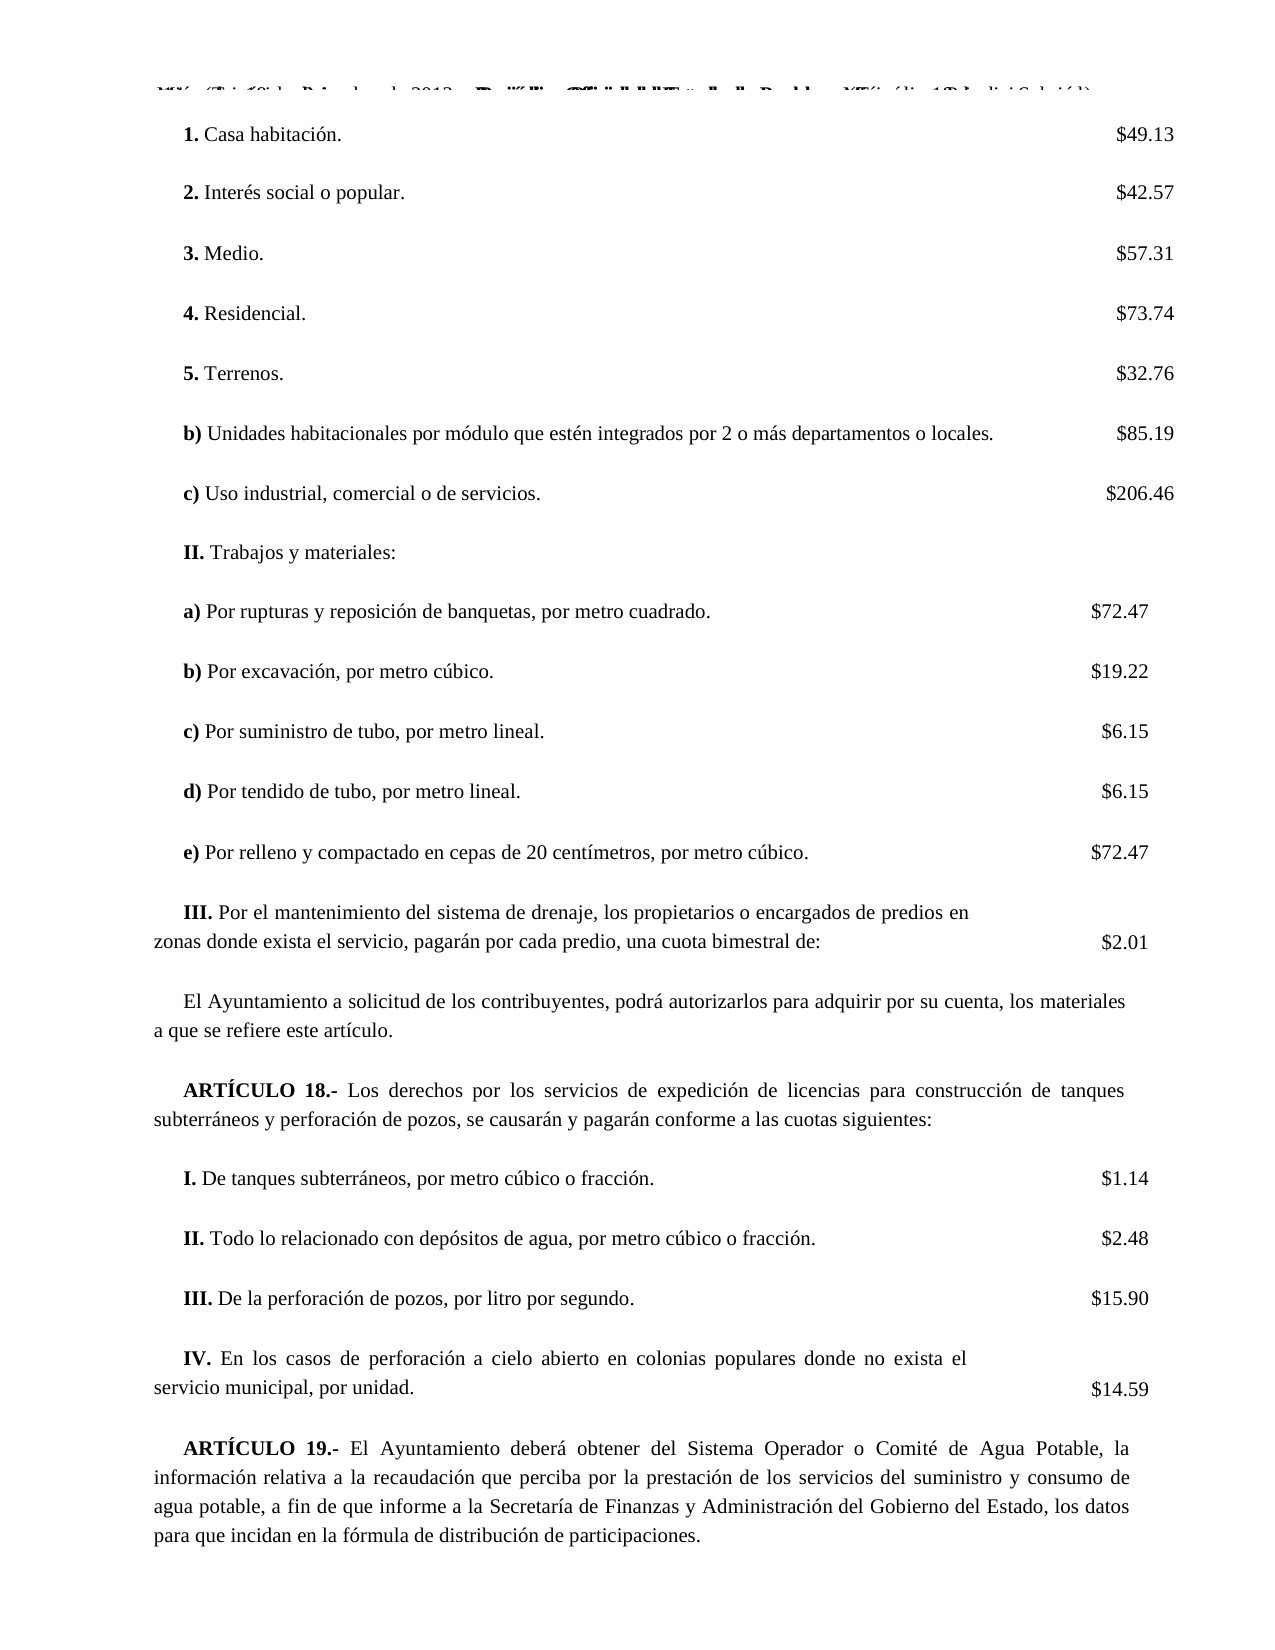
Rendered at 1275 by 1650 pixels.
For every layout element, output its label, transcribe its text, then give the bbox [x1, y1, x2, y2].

table_cell $85.19 [1056, 405, 1193, 464]
table_cell e) Por relleno y compactado en cepas de 20 centímetros, por metro cúbico. [141, 823, 1041, 883]
table_cell d) Por tendido de tubo, por metro lineal. [141, 763, 1041, 823]
table_cell $2.48 [1040, 1209, 1164, 1269]
table_cell 5. Terrenos. [171, 345, 1056, 404]
table_cell $14.59 [1040, 1330, 1164, 1400]
table_cell $6.15 [1041, 763, 1164, 823]
table_header $49.13 [1056, 125, 1193, 165]
table_cell b) Por excavación, por metro cúbico. [141, 642, 1041, 702]
table_cell 2. Interés social o popular. [171, 165, 1056, 224]
table_header a) Por rupturas y reposición de banquetas, por metro cuadrado. [141, 601, 1041, 642]
table_cell b) Unidades habitacionales por módulo que estén integrados por 2 o más departamentos o locales. [171, 405, 1056, 464]
table_cell $57.31 [1056, 225, 1193, 284]
table_cell $42.57 [1056, 165, 1193, 224]
table_cell III. Por el mantenimiento del sistema de drenaje, los propietarios o encargados de predios en zonas donde exista el servicio, pagarán por cada predio, una cuota bimestral de: [141, 884, 1041, 954]
table_cell $73.74 [1056, 285, 1193, 344]
table_cell c) Por suministro de tubo, por metro lineal. [141, 702, 1041, 762]
table_cell IV. En los casos de perforación a cielo abierto en colonias populares donde no exista el servicio municipal, por unidad. [141, 1330, 1040, 1400]
table_header $72.47 [1041, 601, 1164, 642]
table_header 1. Casa habitación. [171, 125, 1056, 165]
table_cell $2.01 [1041, 884, 1164, 954]
text El Ayuntamiento a solicitud de los contribuyentes, podrá autorizarlos para adquirir por su cuenta, los materiales a que se refiere este artículo. [153, 989, 1130, 1042]
table_cell $206.46 [1056, 465, 1193, 505]
table_cell $72.47 [1041, 823, 1164, 883]
table_cell II. Todo lo relacionado con depósitos de agua, por metro cúbico o fracción. [141, 1209, 1040, 1269]
table_header I. De tanques subterráneos, por metro cúbico o fracción. [141, 1169, 1040, 1209]
text ARTÍCULO 18.- Los derechos por los servicios de expedición de licencias para construcción de tanques subterráneos y perforación de pozos, se causarán y pagarán conforme a las cuotas siguientes: [153, 1073, 1130, 1131]
text II. Trabajos y materiales: [183, 540, 1152, 563]
table_cell III. De la perforación de pozos, por litro por segundo. [141, 1269, 1040, 1329]
table_cell $6.15 [1041, 702, 1164, 762]
table_cell $19.22 [1041, 642, 1164, 702]
table_cell c) Uso industrial, comercial o de servicios. [171, 465, 1056, 505]
table_cell 3. Medio. [171, 225, 1056, 284]
text ARTÍCULO 19.- El Ayuntamiento deberá obtener del Sistema Operador o Comité de Agua Potable, la información relativa a la recaudación que perciba por la prestación de los servicios del suministro y consumo de agua potable, a fin de que informe a la Secretaría de Finanzas y Administración del Gobierno del Estado, los datos para que incidan en la fórmula de distribución de participaciones. [153, 1435, 1130, 1547]
table_cell 4. Residencial. [171, 285, 1056, 344]
table_cell $32.76 [1056, 345, 1193, 404]
table_cell $15.90 [1040, 1269, 1164, 1329]
table_header $1.14 [1040, 1169, 1164, 1209]
